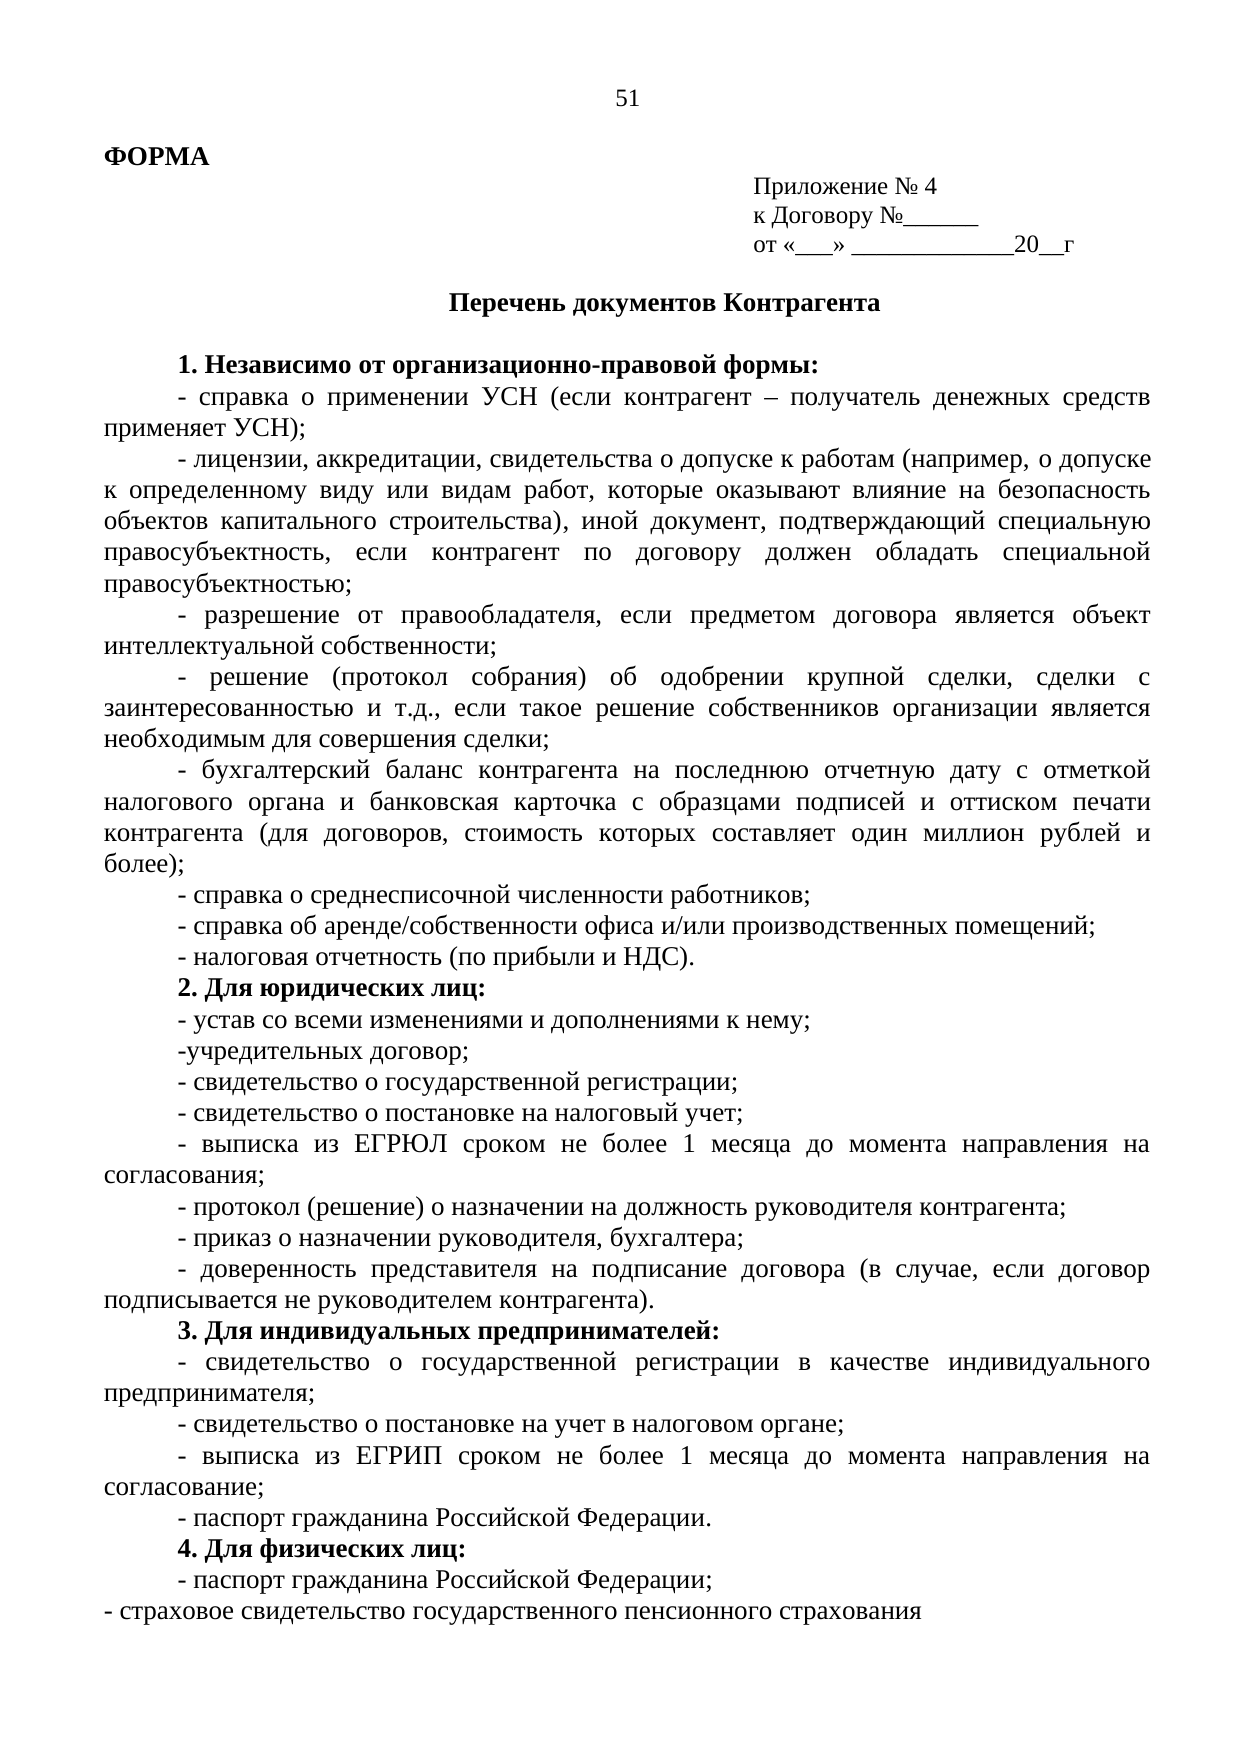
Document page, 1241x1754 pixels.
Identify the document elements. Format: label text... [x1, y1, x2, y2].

text - решение (протокол собрания) об одобрении крупной сделки, сделки с заинтересованностью и т.д., если такое решение собственников организации является необходимым для совершения сделки; [103, 660, 1152, 753]
text - лицензии, аккредитации, свидетельства о допуске к работам (например, о допуске к определенному виду или видам работ, которые оказывают влияние на безопасность объектов капитального строительства), иной документ, подтверждающий специальную правосубъектность, если контрагент по договору должен обладать специальной правосубъектностью; [103, 442, 1152, 598]
text Перечень документов Контрагента [103, 286, 1152, 317]
text - выписка из ЕГРЮЛ сроком не более 1 месяца до момента направления на согласования; [103, 1127, 1152, 1189]
text 3. Для индивидуальных предпринимателей: [103, 1314, 1152, 1345]
text - свидетельство о постановке на налоговый учет; [103, 1096, 1152, 1127]
text - страховое свидетельство государственного пенсионного страхования [103, 1594, 1152, 1626]
text - свидетельство о государственной регистрации; [103, 1065, 1152, 1096]
text -учредительных договор; [103, 1034, 1152, 1065]
text 4. Для физических лиц: [103, 1532, 1152, 1563]
text - паспорт гражданина Российской Федерации. [103, 1501, 1152, 1532]
text - приказ о назначении руководителя, бухгалтера; [103, 1221, 1152, 1252]
text - свидетельство о постановке на учет в налоговом органе; [103, 1408, 1152, 1439]
text ФОРМА [103, 140, 1152, 171]
text - протокол (решение) о назначении на должность руководителя контрагента; [103, 1189, 1152, 1221]
text - свидетельство о государственной регистрации в качестве индивидуального предпринимателя; [103, 1345, 1152, 1408]
text - разрешение от правообладателя, если предметом договора является объект интеллектуальной собственности; [103, 598, 1152, 660]
text - доверенность представителя на подписание договора (в случае, если договор подписывается не руководителем контрагента). [103, 1252, 1152, 1314]
text - справка об аренде/собственности офиса и/или производственных помещений; [103, 909, 1152, 940]
text 2. Для юридических лиц: [103, 972, 1152, 1003]
text - паспорт гражданина Российской Федерации; [103, 1563, 1152, 1594]
text - справка о среднесписочной численности работников; [103, 878, 1152, 909]
text - устав со всеми изменениями и дополнениями к нему; [103, 1003, 1152, 1034]
text - справка о применении УСН (если контрагент – получатель денежных средств применяет УСН); [103, 380, 1152, 442]
text 1. Независимо от организационно-правовой формы: [103, 349, 1152, 380]
text - бухгалтерский баланс контрагента на последнюю отчетную дату с отметкой налогового органа и банковская карточка с образцами подписей и оттиском печати контрагента (для договоров, стоимость которых составляет один миллион рублей и более); [103, 753, 1152, 878]
text - налоговая отчетность (по прибыли и НДС). [103, 940, 1152, 972]
text - выписка из ЕГРИП сроком не более 1 месяца до момента направления на согласование; [103, 1439, 1152, 1501]
table_header Приложение № 4 к Договору №______ от «___» _____________20__г [742, 171, 1155, 286]
